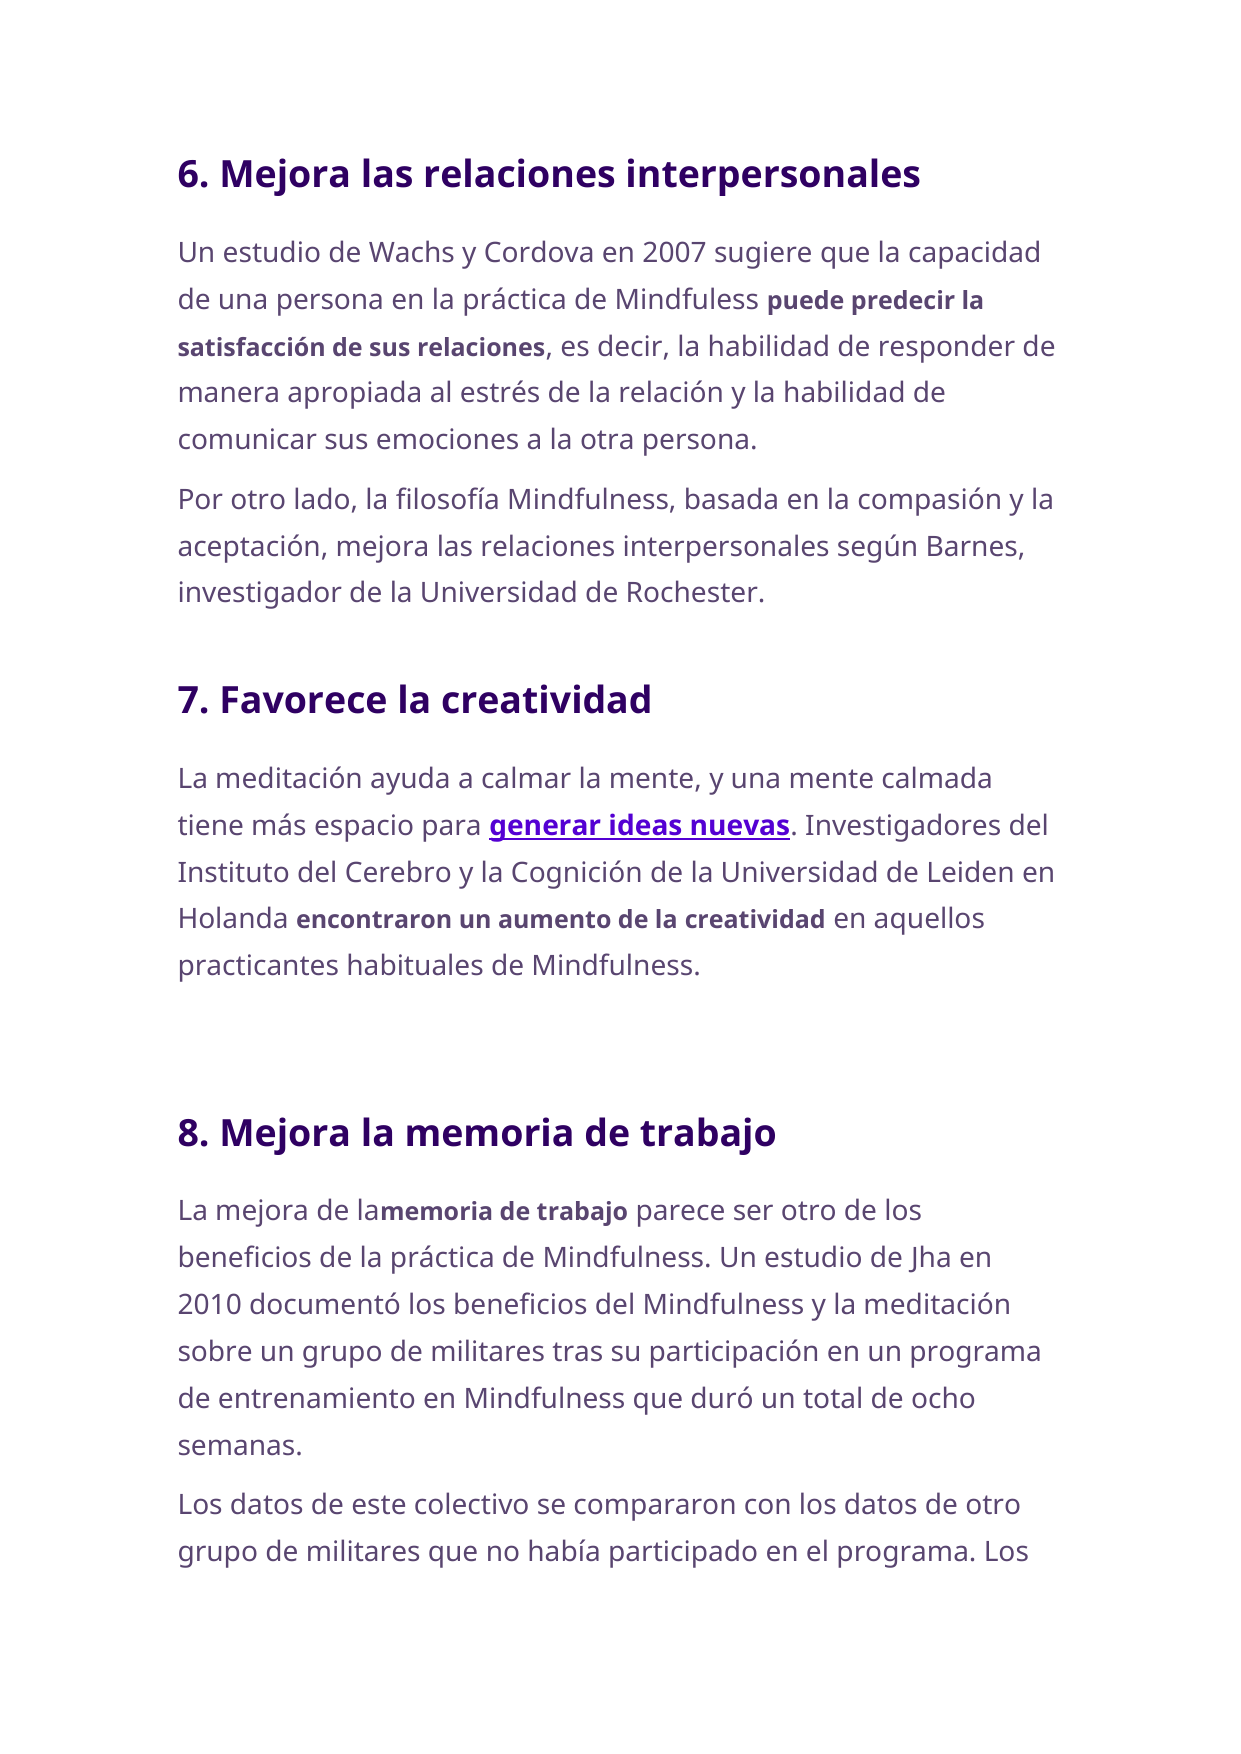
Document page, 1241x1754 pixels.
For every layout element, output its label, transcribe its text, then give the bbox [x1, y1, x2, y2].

text 6. Mejora las relaciones interpersonales [177, 148, 1063, 199]
text Un estudio de Wachs y Cordova en 2007 sugiere que la capacidad de una persona en la práctica de Mindfuless puede predecir la satisfacción de sus relaciones, es decir, la habilidad de responder de manera apropiada al estrés de la relación y la habilidad de comunicar sus emociones a la otra persona. [177, 224, 1063, 458]
text Por otro lado, la filosofía Mindfulness, basada en la compasión y la aceptación, mejora las relaciones interpersonales según Barnes, investigador de la Universidad de Rochester. [177, 471, 1063, 611]
text 7. Favorece la creatividad [177, 674, 1063, 725]
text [177, 1476, 1063, 1569]
text La meditación ayuda a calmar la mente, y una mente calmada tiene más espacio para generar ideas nuevas. Investigadores del Instituto del Cerebro y la Cognición de la Universidad de Leiden en Holanda encontraron un aumento de la creatividad en aquellos practicantes habituales de Mindfulness. [177, 750, 1063, 984]
text 8. Mejora la memoria de trabajo [177, 1106, 1063, 1157]
text La mejora de lamemoria de trabajo parece ser otro de los beneficios de la práctica de Mindfulness. Un estudio de Jha en 2010 documentó los beneficios del Mindfulness y la meditación sobre un grupo de militares tras su participación en un programa de entrenamiento en Mindfulness que duró un total de ocho semanas. [177, 1182, 1063, 1463]
